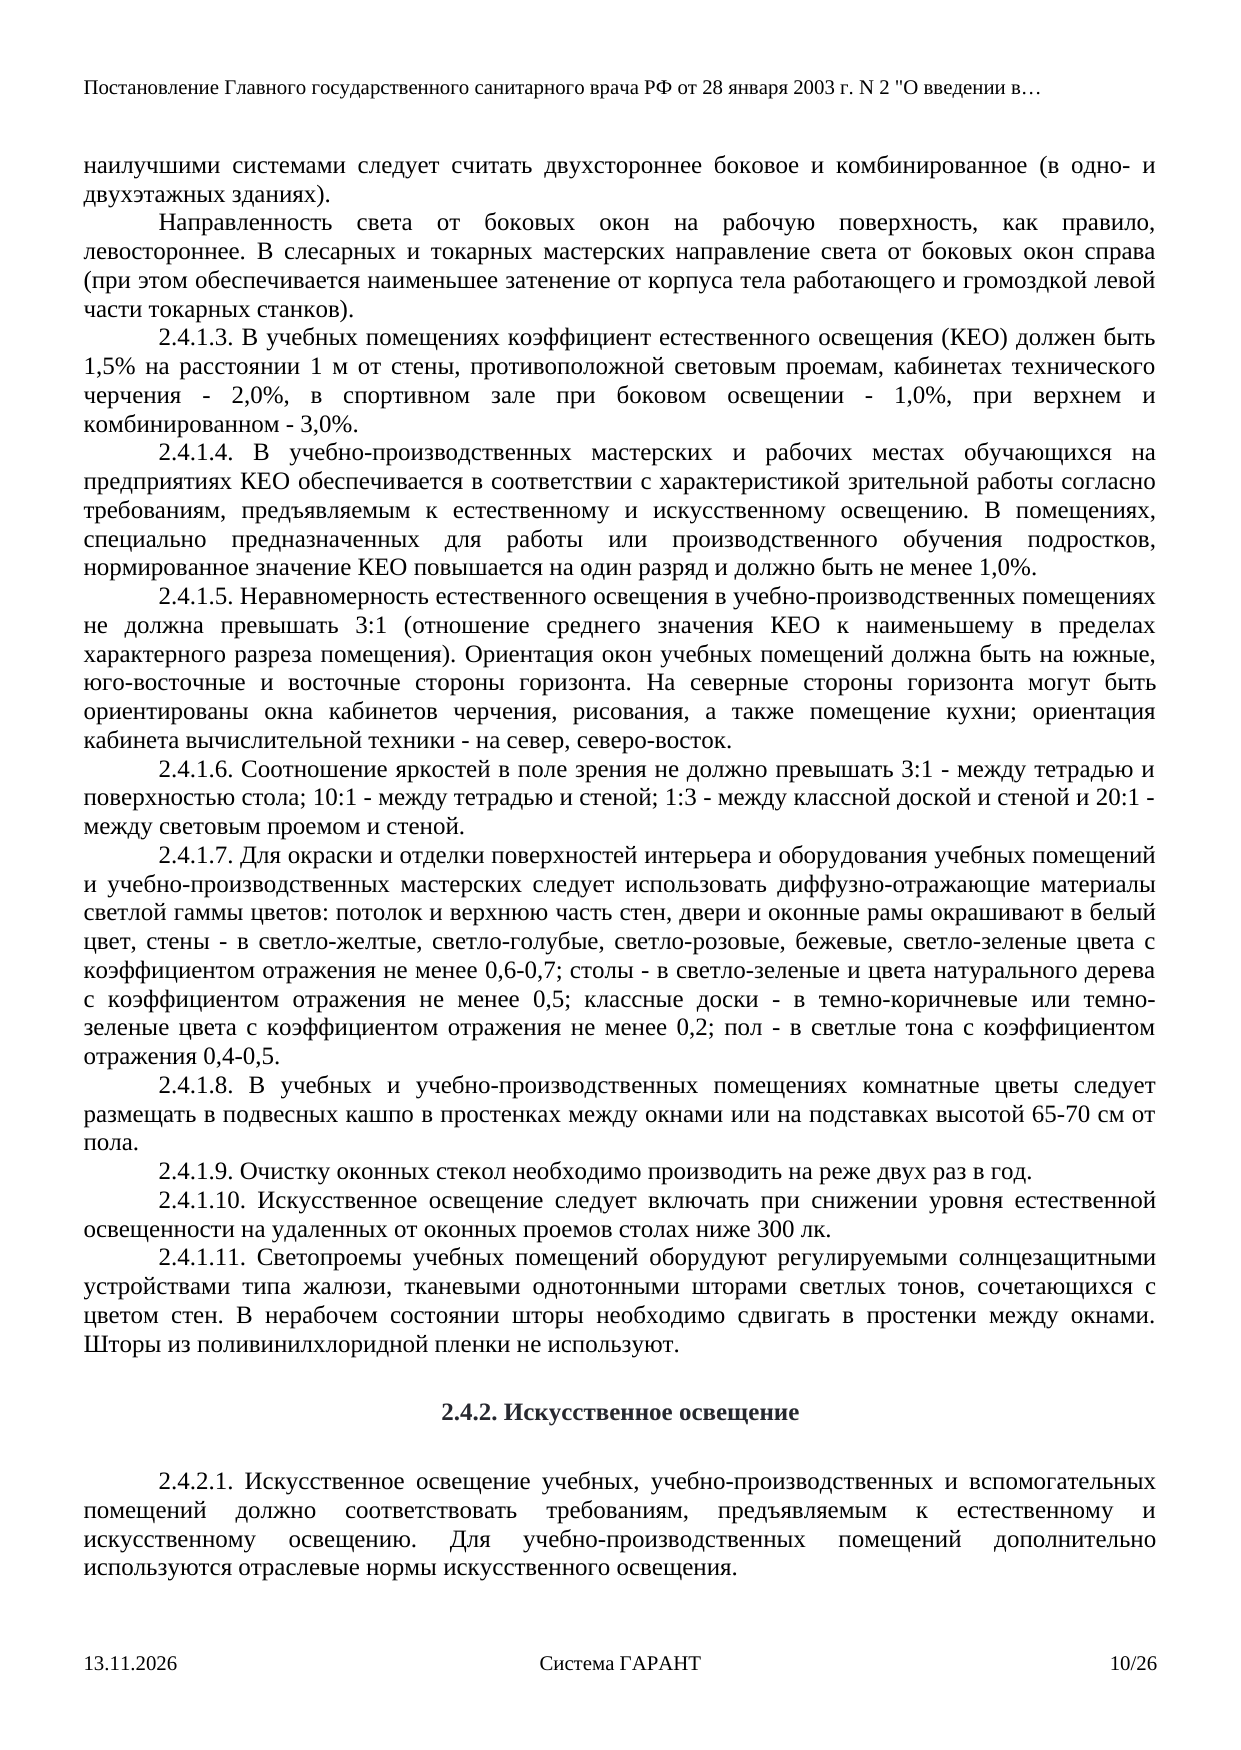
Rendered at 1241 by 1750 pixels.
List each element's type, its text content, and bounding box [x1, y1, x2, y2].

text 2.4.1.10. Искусственное освещение следует включать при снижении уровня естественной освещенности на удаленных от оконных проемов столах ниже 300 лк. [83, 1185, 1157, 1242]
text 2.4.1.9. Очистку оконных стекол необходимо производить на реже двух раз в год. [83, 1156, 1157, 1185]
text 2.4.2.1. Искусственное освещение учебных, учебно-производственных и вспомогательных помещений должно соответствовать требованиям, предъявляемым к естественному и искусственному освещению. Для учебно-производственных помещений дополнительно используются отраслевые нормы искусственного освещения. [83, 1466, 1157, 1581]
text 2.4.1.8. В учебных и учебно-производственных помещениях комнатные цветы следует размещать в подвесных кашпо в простенках между окнами или на подставках высотой 65-70 см от пола. [83, 1070, 1157, 1156]
text 2.4.1.7. Для окраски и отделки поверхностей интерьера и оборудования учебных помещений и учебно-производственных мастерских следует использовать диффузно-отражающие материалы светлой гаммы цветов: потолок и верхнюю часть стен, двери и оконные рамы окрашивают в белый цвет, стены - в светло-желтые, светло-голубые, светло-розовые, бежевые, светло-зеленые цвета с коэффициентом отражения не менее 0,6-0,7; столы - в светло-зеленые и цвета натурального дерева с коэффициентом отражения не менее 0,5; классные доски - в темно-коричневые или темно-зеленые цвета с коэффициентом отражения не менее 0,2; пол - в светлые тона с коэффициентом отражения 0,4-0,5. [83, 840, 1157, 1070]
text 2.4.1.3. В учебных помещениях коэффициент естественного освещения (КЕО) должен быть 1,5% на расстоянии 1 м от стены, противоположной световым проемам, кабинетах технического черчения - 2,0%, в спортивном зале при боковом освещении - 1,0%, при верхнем и комбинированном - 3,0%. [83, 322, 1157, 437]
subtitle 2.4.2. Искусственное освещение [83, 1397, 1157, 1426]
text 2.4.1.11. Светопроемы учебных помещений оборудуют регулируемыми солнцезащитными устройствами типа жалюзи, тканевыми однотонными шторами светлых тонов, сочетающихся с цветом стен. В нерабочем состоянии шторы необходимо сдвигать в простенки между окнами. Шторы из поливинилхлоридной пленки не используют. [83, 1242, 1157, 1357]
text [83, 150, 1157, 207]
text 2.4.1.5. Неравномерность естественного освещения в учебно-производственных помещениях не должна превышать 3:1 (отношение среднего значения КЕО к наименьшему в пределах характерного разреза помещения). Ориентация окон учебных помещений должна быть на южные, юго-восточные и восточные стороны горизонта. На северные стороны горизонта могут быть ориентированы окна кабинетов черчения, рисования, а также помещение кухни; ориентация кабинета вычислительной техники - на север, северо-восток. [83, 581, 1157, 754]
text Направленность света от боковых окон на рабочую поверхность, как правило, левостороннее. В слесарных и токарных мастерских направление света от боковых окон справа (при этом обеспечивается наименьшее затенение от корпуса тела работающего и громоздкой левой части токарных станков). [83, 207, 1157, 322]
text 2.4.1.4. В учебно-производственных мастерских и рабочих местах обучающихся на предприятиях КЕО обеспечивается в соответствии с характеристикой зрительной работы согласно требованиям, предъявляемым к естественному и искусственному освещению. В помещениях, специально предназначенных для работы или производственного обучения подростков, нормированное значение КЕО повышается на один разряд и должно быть не менее 1,0%. [83, 437, 1157, 581]
text 2.4.1.6. Соотношение яркостей в поле зрения не должно превышать 3:1 - между тетрадью и поверхностью стола; 10:1 - между тетрадью и стеной; 1:3 - между классной доской и стеной и 20:1 - между световым проемом и стеной. [83, 754, 1157, 840]
